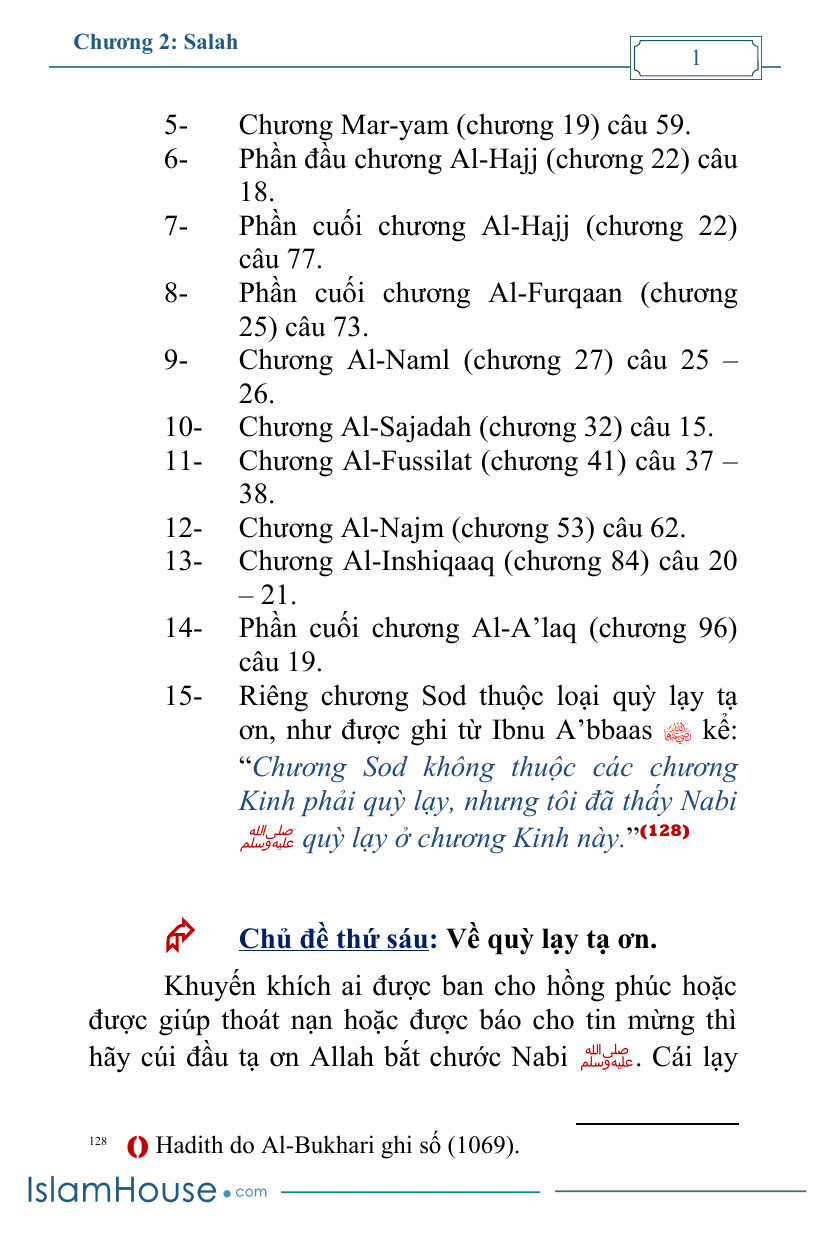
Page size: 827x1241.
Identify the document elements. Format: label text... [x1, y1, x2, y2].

list Chương Mar-yam (chương 19) câu 59. [164, 107, 738, 141]
picture [20, 1171, 541, 1209]
list Chủ đề thứ sáu: Về quỳ lạy tạ ơn. [89, 914, 738, 956]
list Chương Al-Najm (chương 53) câu 62. [164, 510, 738, 543]
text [89, 968, 738, 1074]
list Phần cuối chương Al-Hajj (chương 22) câu 77. [164, 208, 738, 275]
list Chương Al-Fussilat (chương 41) câu 37 – 38. [164, 443, 738, 510]
list Chương Al-Inshiqaaq (chương 84) câu 20 – 21. [164, 543, 738, 611]
list Chương Al-Sajadah (chương 32) câu 15. [164, 409, 738, 443]
list Chương Al-Naml (chương 27) câu 25 – 26. [164, 342, 738, 409]
list Phần cuối chương Al-A’laq (chương 96) câu 19. [164, 611, 738, 678]
list Riêng chương Sod thuộc loại quỳ lạy tạ ơn, như được ghi từ Ibnu A’bbaas  kể: “Chương Sod không thuộc các chương Kinh phải quỳ lạy, nhưng tôi đã thấy Nabi ﷺ quỳ lạy ở chương Kinh này.”() [164, 678, 738, 856]
list Phần cuối chương Al-Furqaan (chương 25) câu 73. [164, 275, 738, 342]
picture [548, 1170, 807, 1208]
list Phần đầu chương Al-Hajj (chương 22) câu 18. [164, 141, 738, 208]
